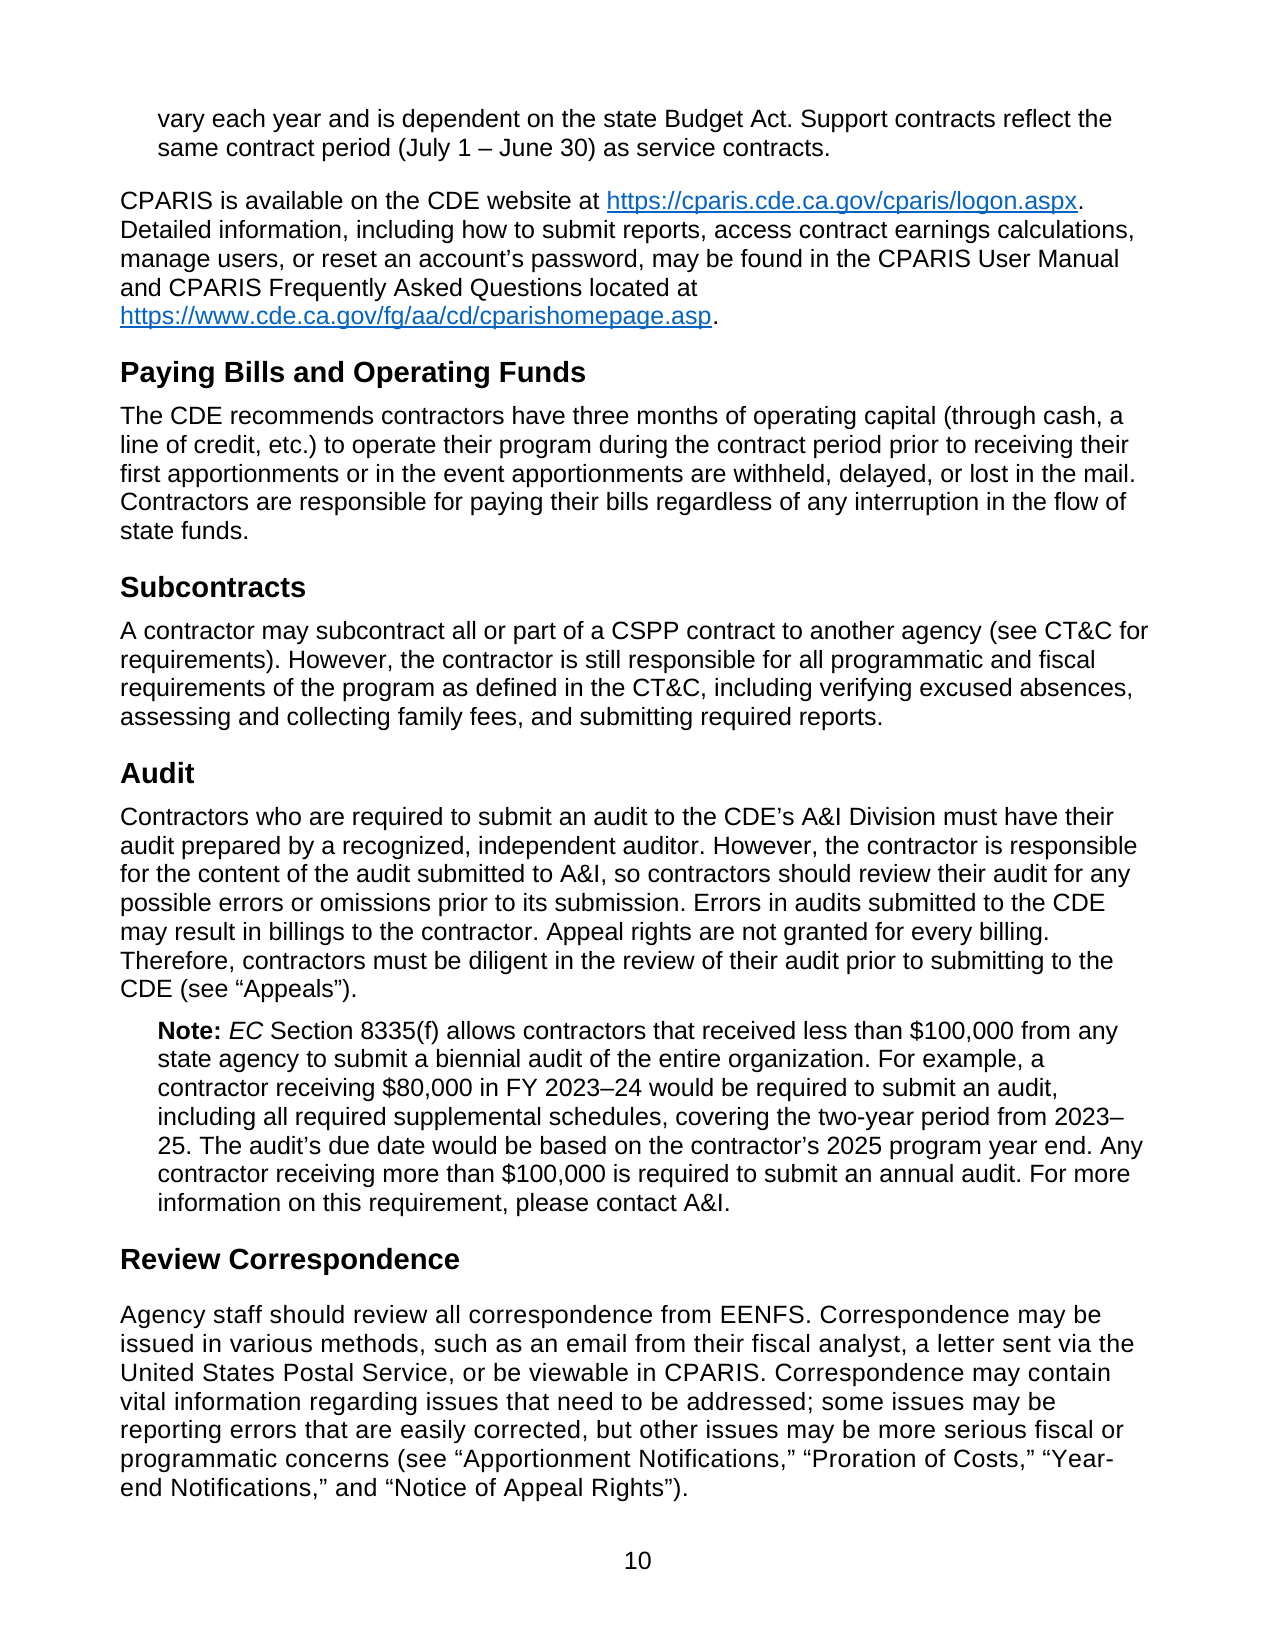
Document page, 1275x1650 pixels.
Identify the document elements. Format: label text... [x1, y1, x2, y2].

subtitle Subcontracts [120, 570, 1155, 603]
text Agency staff should review all correspondence from EENFS. Correspondence may be issued in various methods, such as an email from their fiscal analyst, a letter sent via the United States Postal Service, or be viewable in CPARIS. Correspondence may contain vital information regarding issues that need to be addressed; some issues may be reporting errors that are easily corrected, but other issues may be more serious fiscal or programmatic concerns (see “Apportionment Notifications,” “Proration of Costs,” “Year-end Notifications,” and “Notice of Appeal Rights”). [120, 1300, 1155, 1502]
text Contractors who are required to submit an audit to the CDE’s A&I Division must have their audit prepared by a recognized, independent auditor. However, the contractor is responsible for the content of the audit submitted to A&I, so contractors should review their audit for any possible errors or omissions prior to its submission. Errors in audits submitted to the CDE may result in billings to the contractor. Appeal rights are not granted for every billing. Therefore, contractors must be diligent in the review of their audit prior to submitting to the CDE (see “Appeals”). [120, 802, 1155, 1003]
subtitle Review Correspondence [120, 1242, 1155, 1275]
text Note: EC Section 8335(f) allows contractors that received less than $100,000 from any state agency to submit a biennial audit of the entire organization. For example, a contractor receiving $80,000 in FY 2023–24 would be required to submit an audit, including all required supplemental schedules, covering the two-year period from 2023–25. The audit’s due date would be based on the contractor’s 2025 program year end. Any contractor receiving more than $100,000 is required to submit an annual audit. For more information on this requirement, please contact A&I. [157, 1016, 1155, 1217]
subtitle Paying Bills and Operating Funds [120, 355, 1155, 388]
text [157, 104, 1155, 161]
text A contractor may subcontract all or part of a CSPP contract to another agency (see CT&C for requirements). However, the contractor is still responsible for all programmatic and fiscal requirements of the program as defined in the CT&C, including verifying excused absences, assessing and collecting family fees, and submitting required reports. [120, 616, 1155, 731]
subtitle Audit [120, 756, 1155, 789]
text CPARIS is available on the CDE website at https://cparis.cde.ca.gov/cparis/logon.aspx. Detailed information, including how to submit reports, access contract earnings calculations, manage users, or reset an account’s password, may be found in the CPARIS User Manual and CPARIS Frequently Asked Questions located at https://www.cde.ca.gov/fg/aa/cd/cparishomepage.asp. [120, 186, 1151, 330]
text The CDE recommends contractors have three months of operating capital (through cash, a line of credit, etc.) to operate their program during the contract period prior to receiving their first apportionments or in the event apportionments are withheld, delayed, or lost in the mail. Contractors are responsible for paying their bills regardless of any interruption in the flow of state funds. [120, 401, 1155, 545]
